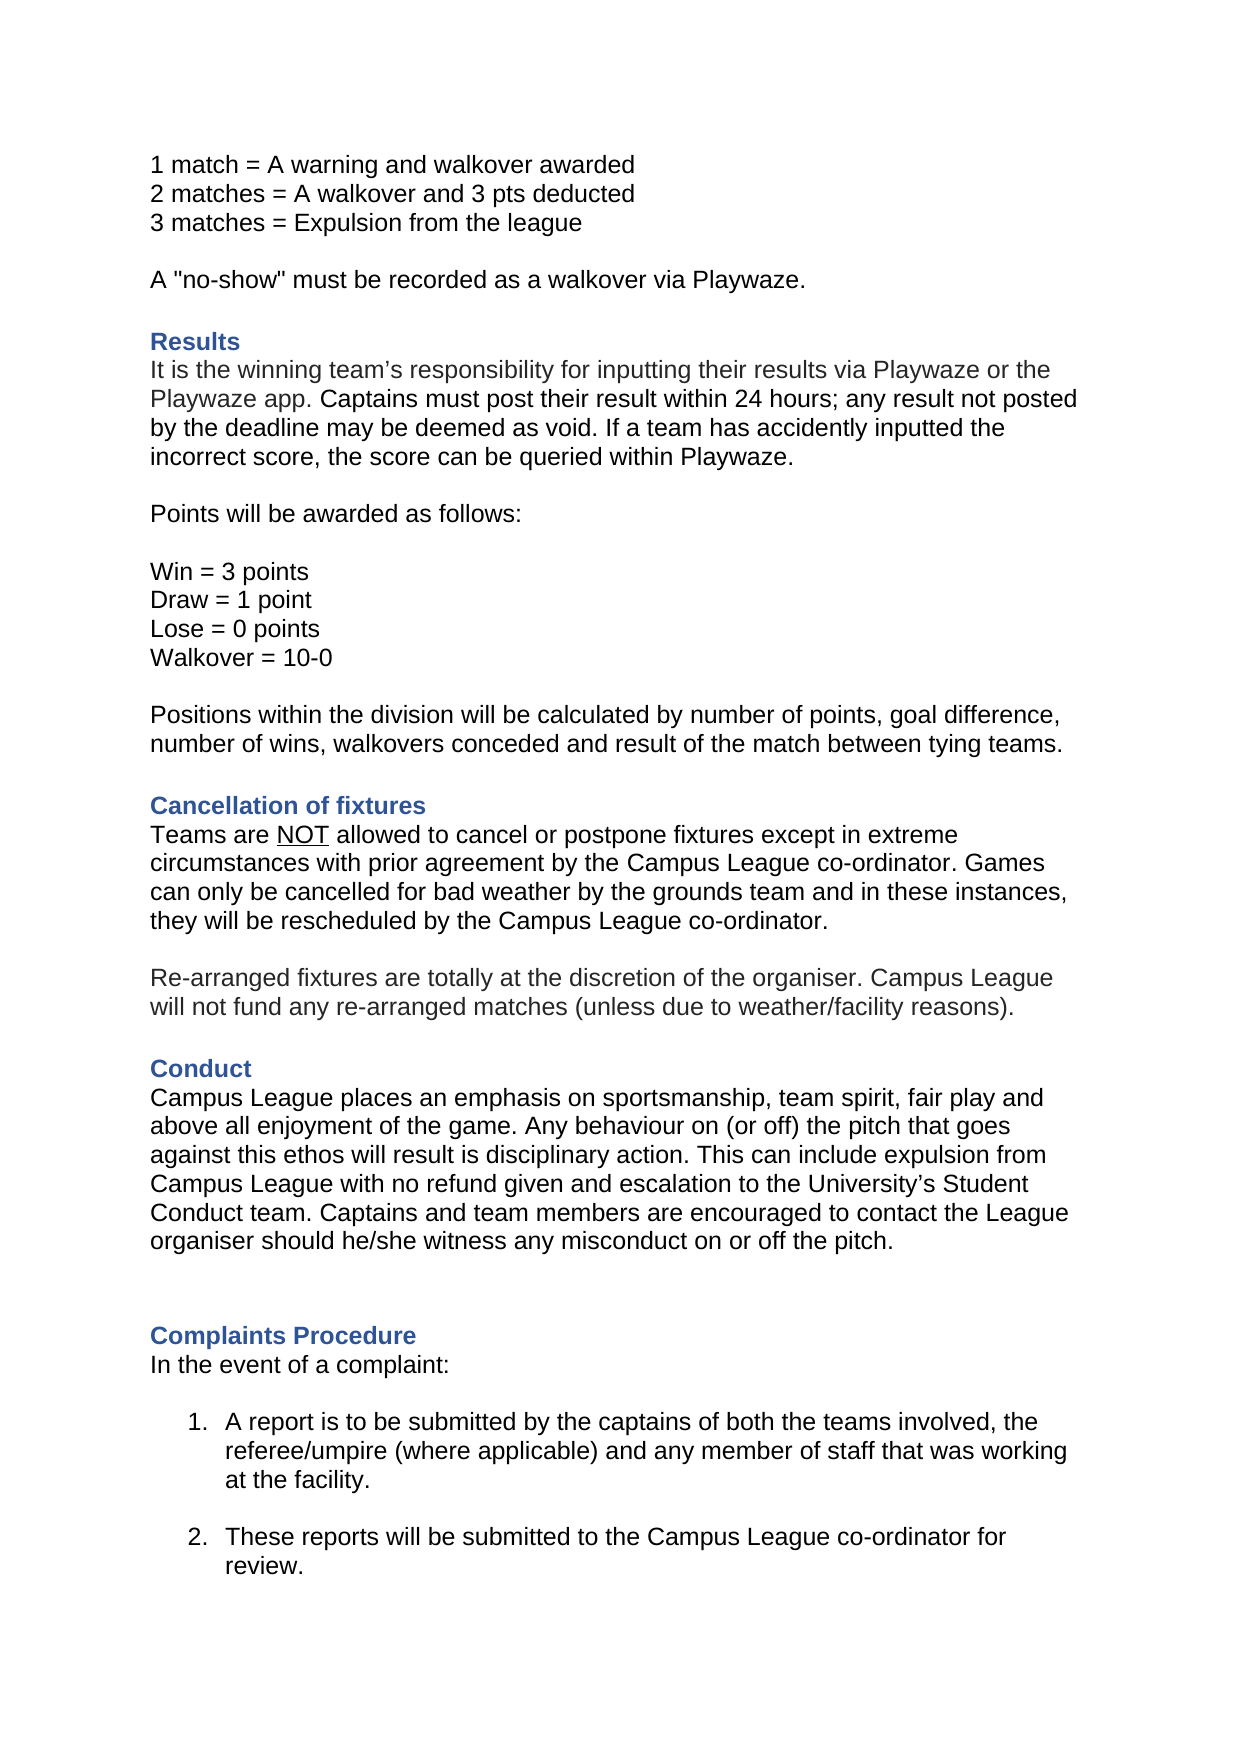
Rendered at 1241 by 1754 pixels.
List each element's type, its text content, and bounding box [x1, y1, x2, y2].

subtitle Results [150, 327, 1090, 355]
subtitle Complaints Procedure [150, 1321, 1090, 1349]
list A report is to be submitted by the captains of both the teams involved, the referee/umpire (where applicable) and any member of staff that was working at the facility. [187, 1407, 1090, 1493]
text Points will be awarded as follows: [150, 499, 1090, 528]
list These reports will be submitted to the Campus League co-ordinator for review. [187, 1522, 1090, 1579]
text Re-arranged fixtures are totally at the discretion of the organiser. Campus League will not fund any re-arranged matches (unless due to weather/facility reasons). [150, 963, 1090, 1021]
subtitle Conduct [150, 1054, 1090, 1082]
text Teams are NOT allowed to cancel or postpone fixtures except in extreme circumstances with prior agreement by the Campus League co-ordinator. Games can only be cancelled for bad weather by the grounds team and in these instances, they will be rescheduled by the Campus League co-ordinator. [150, 819, 1090, 934]
text Positions within the division will be calculated by number of points, goal difference, number of wins, walkovers conceded and result of the match between tying teams. [150, 700, 1090, 758]
text Campus League places an emphasis on sportsmanship, team spirit, fair play and above all enjoyment of the game. Any behaviour on (or off) the pitch that goes against this ethos will result is disciplinary action. This can include expulsion from Campus League with no refund given and escalation to the University’s Student Conduct team. Captains and team members are encouraged to contact the League organiser should he/she witness any misconduct on or off the pitch. [150, 1082, 1090, 1255]
text In the event of a complaint: [150, 1349, 1090, 1378]
text 1 match = A warning and walkover awarded [150, 150, 1090, 179]
text 3 matches = Expulsion from the league [150, 207, 1090, 236]
text It is the winning team’s responsibility for inputting their results via Playwaze or the Playwaze app. Captains must post their result within 24 hours; any result not posted by the deadline may be deemed as void. If a team has accidently inputted the incorrect score, the score can be queried within Playwaze. [150, 355, 1090, 470]
text A "no-show" must be recorded as a walkover via Playwaze. [150, 265, 1090, 294]
subtitle Cancellation of fixtures [150, 791, 1090, 819]
text Win = 3 points Draw = 1 point Lose = 0 points Walkover = 10-0 [150, 528, 1090, 700]
text 2 matches = A walkover and 3 pts deducted [150, 179, 1090, 207]
